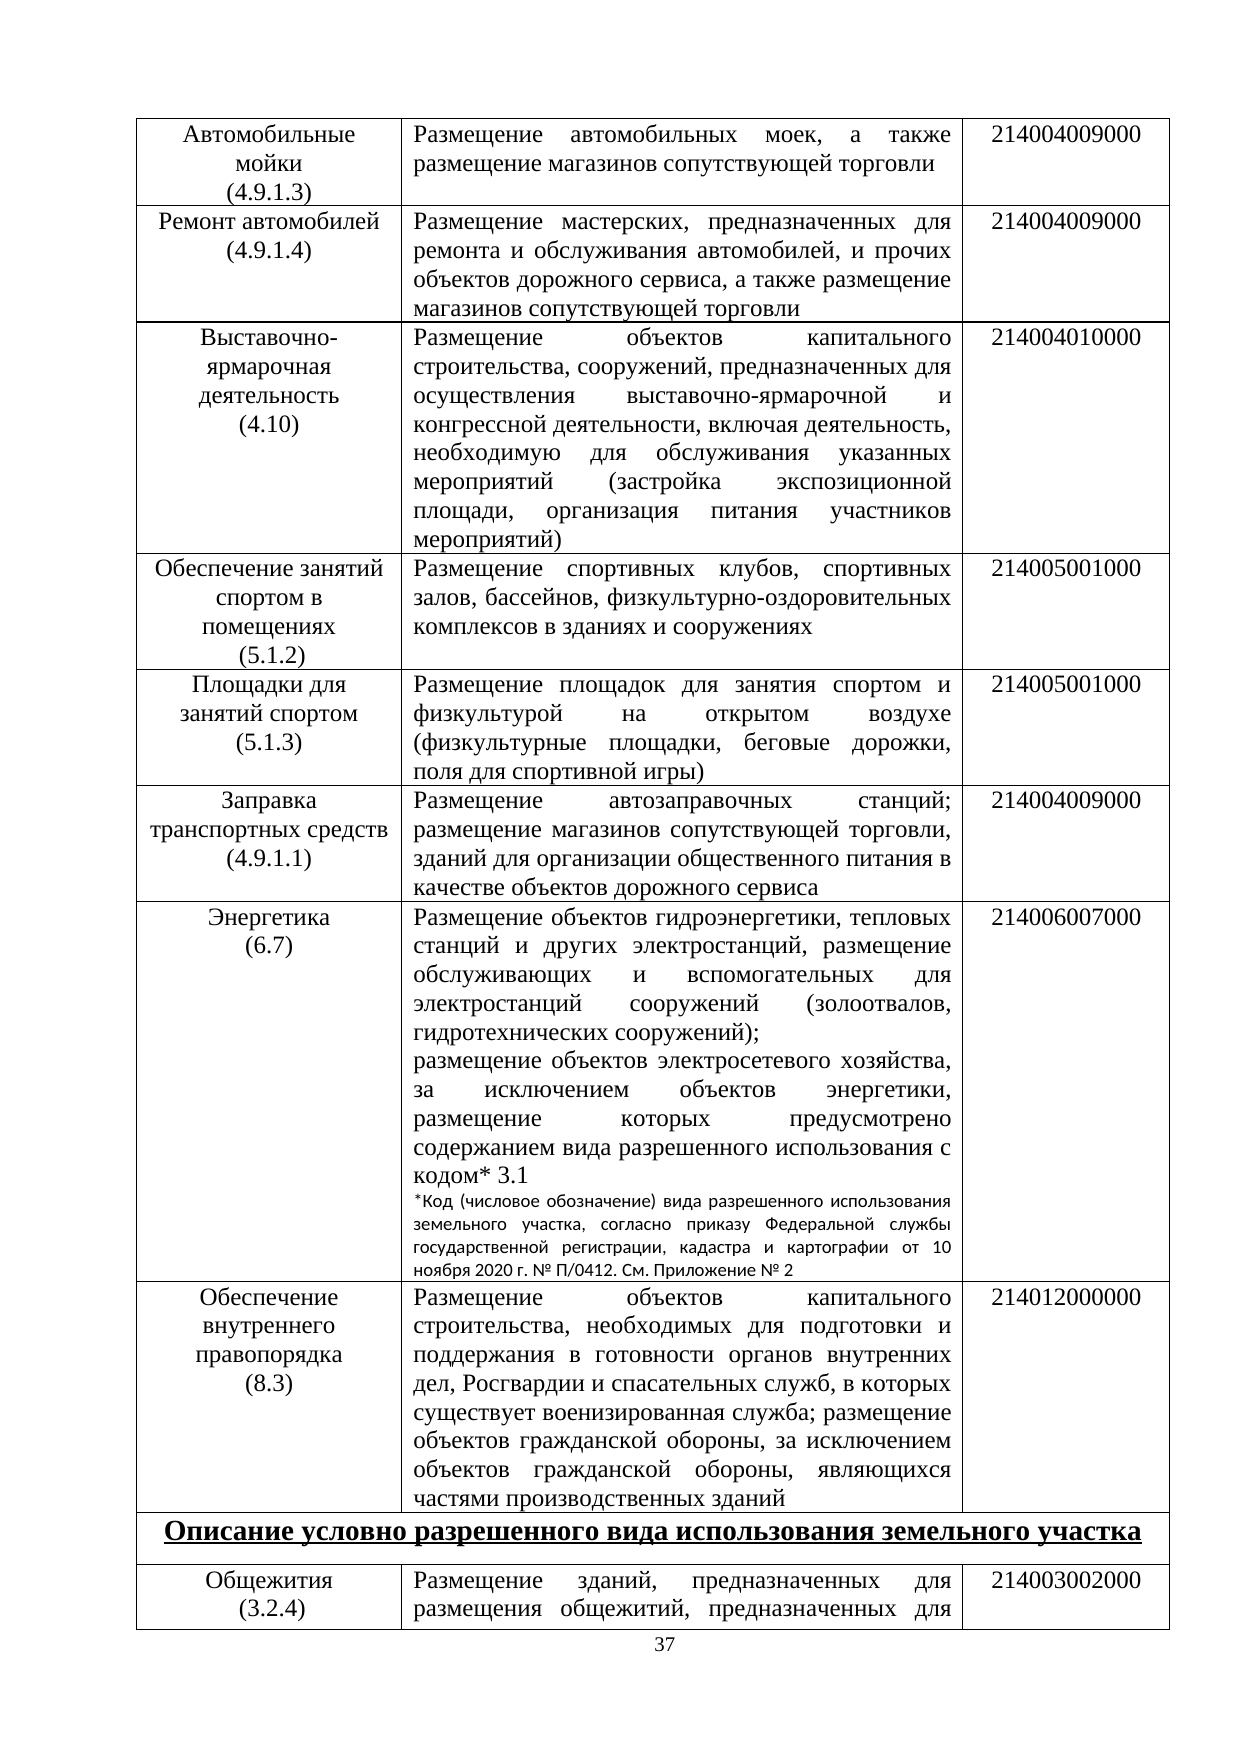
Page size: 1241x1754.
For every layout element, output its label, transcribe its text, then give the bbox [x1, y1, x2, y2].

table_cell Описание условно разрешенного вида использования земельного участка [137, 1513, 1169, 1564]
table_cell Размещение объектов капитального строительства, необходимых для подготовки и поддержания в готовности органов внутренних дел, Росгвардии и спасательных служб, в которых существует военизированная служба; размещение объектов гражданской обороны, за исключением объектов гражданской обороны, являющихся частями производственных зданий [402, 1282, 962, 1512]
table_cell 214004009000 [963, 119, 1169, 205]
table_cell 214004009000 [963, 206, 1169, 321]
table_cell 214003002000 [963, 1565, 1169, 1629]
table_cell 214005001000 [963, 670, 1169, 784]
table_cell Размещение автомобильных моек, а также размещение магазинов сопутствующей торговли [402, 119, 962, 205]
table_cell Размещение автозаправочных станций; размещение магазинов сопутствующей торговли, зданий для организации общественного питания в качестве объектов дорожного сервиса [402, 786, 962, 901]
table_cell Общежития (3.2.4) [137, 1565, 401, 1629]
table_cell 214005001000 [963, 554, 1169, 668]
table_cell Автомобильные мойки (4.9.1.3) [137, 119, 401, 205]
table_cell Заправка транспортных средств (4.9.1.1) [137, 786, 401, 901]
table_cell 214004010000 [963, 323, 1169, 552]
table_cell 214012000000 [963, 1282, 1169, 1512]
table_cell Размещение объектов капитального строительства, сооружений, предназначенных для осуществления выставочно-ярмарочной и конгрессной деятельности, включая деятельность, необходимую для обслуживания указанных мероприятий (застройка экспозиционной площади, организация питания участников мероприятий) [402, 323, 962, 552]
table_cell Размещение мастерских, предназначенных для ремонта и обслуживания автомобилей, и прочих объектов дорожного сервиса, а также размещение магазинов сопутствующей торговли [402, 206, 962, 321]
table_cell 214006007000 [963, 902, 1169, 1281]
table_cell Ремонт автомобилей (4.9.1.4) [137, 206, 401, 321]
table_cell Обеспечение занятий спортом в помещениях (5.1.2) [137, 554, 401, 668]
table_cell Размещение спортивных клубов, спортивных залов, бассейнов, физкультурно-оздоровительных комплексов в зданиях и сооружениях [402, 554, 962, 668]
table_cell Выставочно-ярмарочная деятельность (4.10) [137, 323, 401, 552]
table_cell Размещение объектов гидроэнергетики, тепловых станций и других электростанций, размещение обслуживающих и вспомогательных для электростанций сооружений (золоотвалов, гидротехнических сооружений); размещение объектов электросетевого хозяйства, за исключением объектов энергетики, размещение которых предусмотрено содержанием вида разрешенного использования с кодом* 3.1 *Код (числовое обозначение) вида разрешенного использования земельного участка, согласно приказу Федеральной службы государственной регистрации, кадастра и картографии от 10 ноября 2020 г. № П/0412. См. Приложение № 2 [402, 902, 962, 1281]
table_cell Обеспечение внутреннего правопорядка (8.3) [137, 1282, 401, 1512]
table_cell Размещение площадок для занятия спортом и физкультурой на открытом воздухе (физкультурные площадки, беговые дорожки, поля для спортивной игры) [402, 670, 962, 784]
table_cell Площадки для занятий спортом (5.1.3) [137, 670, 401, 784]
table_cell Энергетика (6.7) [137, 902, 401, 1281]
table_cell 214004009000 [963, 786, 1169, 901]
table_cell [402, 1565, 962, 1629]
